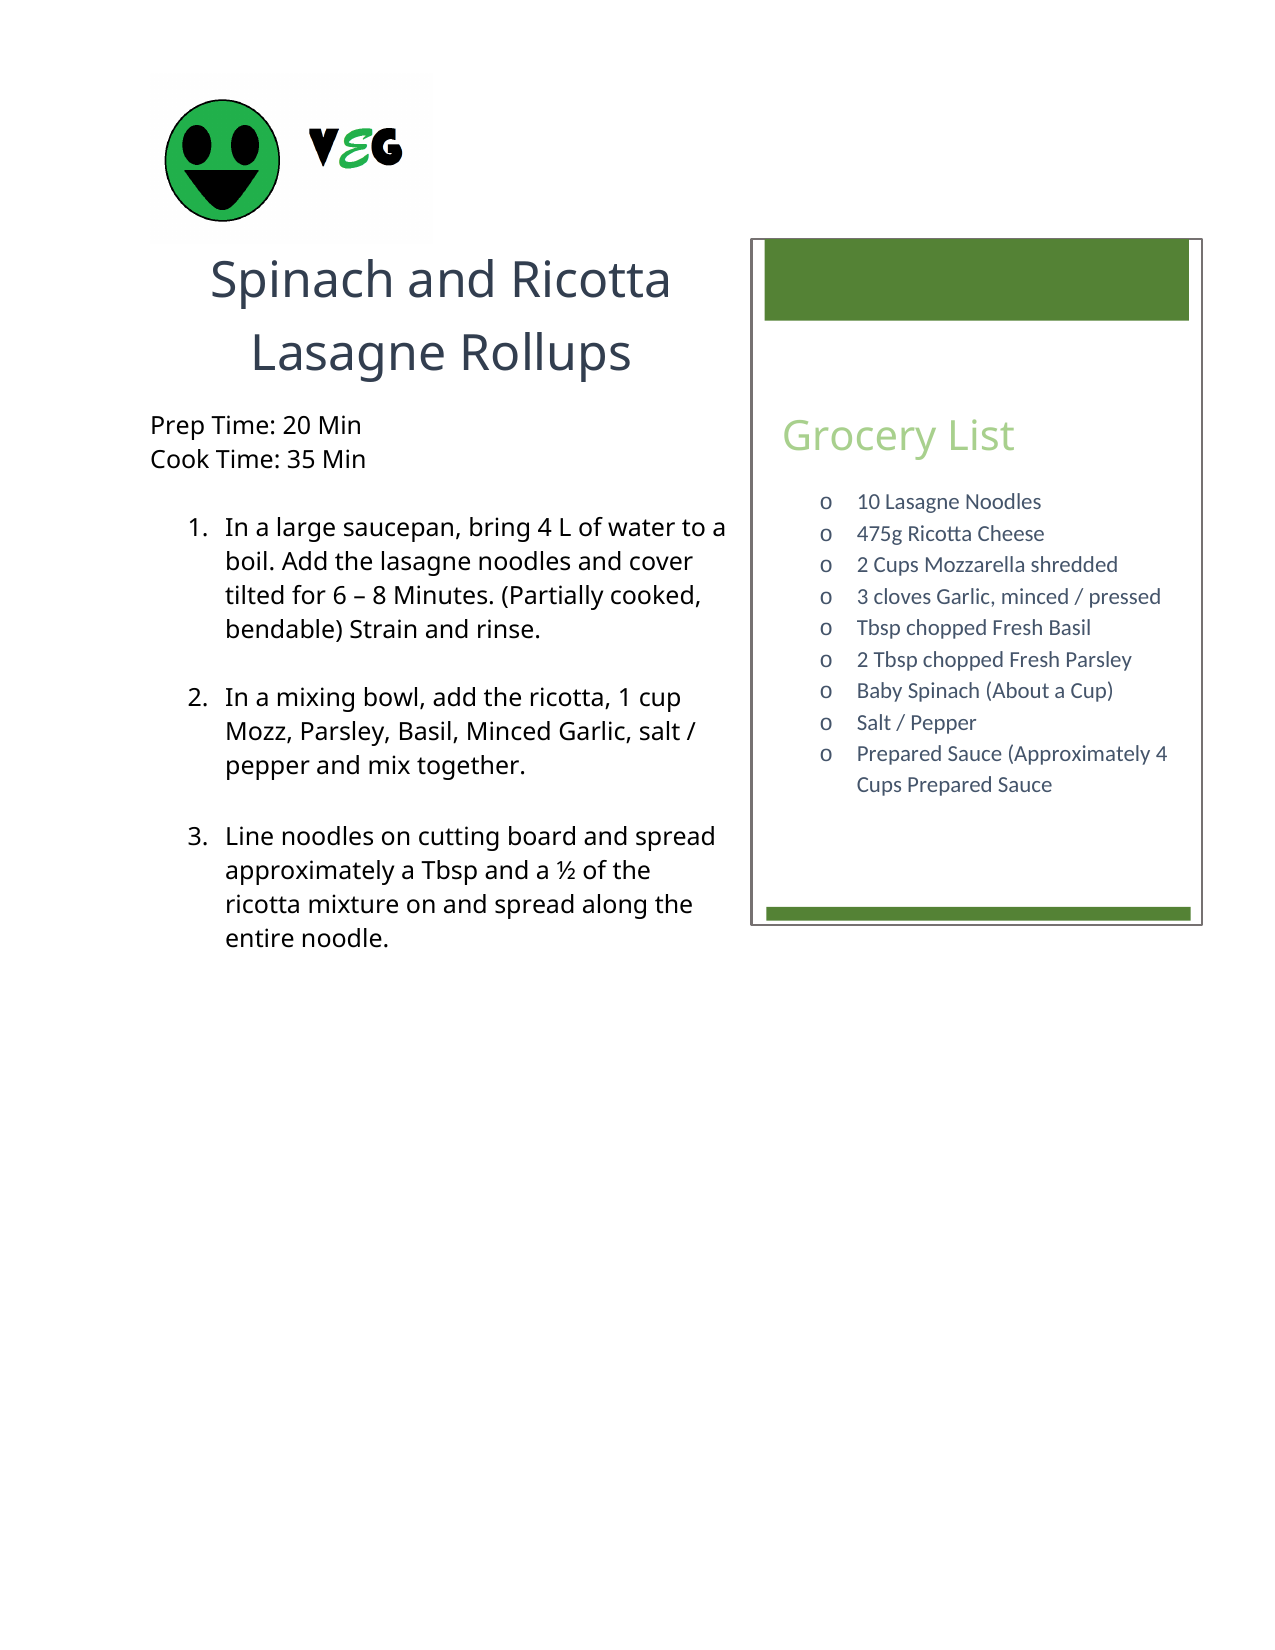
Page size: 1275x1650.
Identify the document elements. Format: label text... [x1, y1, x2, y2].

list Spinach and Ricotta Lasagne Rollups [150, 243, 750, 385]
list Line noodles on cutting board and spread approximately a Tbsp and a ½ of the ricotta mixture on and spread along the entire noodle. [187, 819, 1125, 955]
picture [150, 73, 433, 244]
list In a mixing bowl, add the ricotta, 1 cup Mozz, Parsley, Basil, Minced Garlic, salt / pepper and mix together. [187, 680, 750, 782]
text Prep Time: 20 Min [150, 407, 750, 441]
list In a large saucepan, bring 4 L of water to a boil. Add the lasagne noodles and cover tilted for 6 – 8 Minutes. (Partially cooked, bendable) Strain and rinse. [187, 509, 750, 646]
text Cook Time: 35 Min [150, 441, 750, 475]
